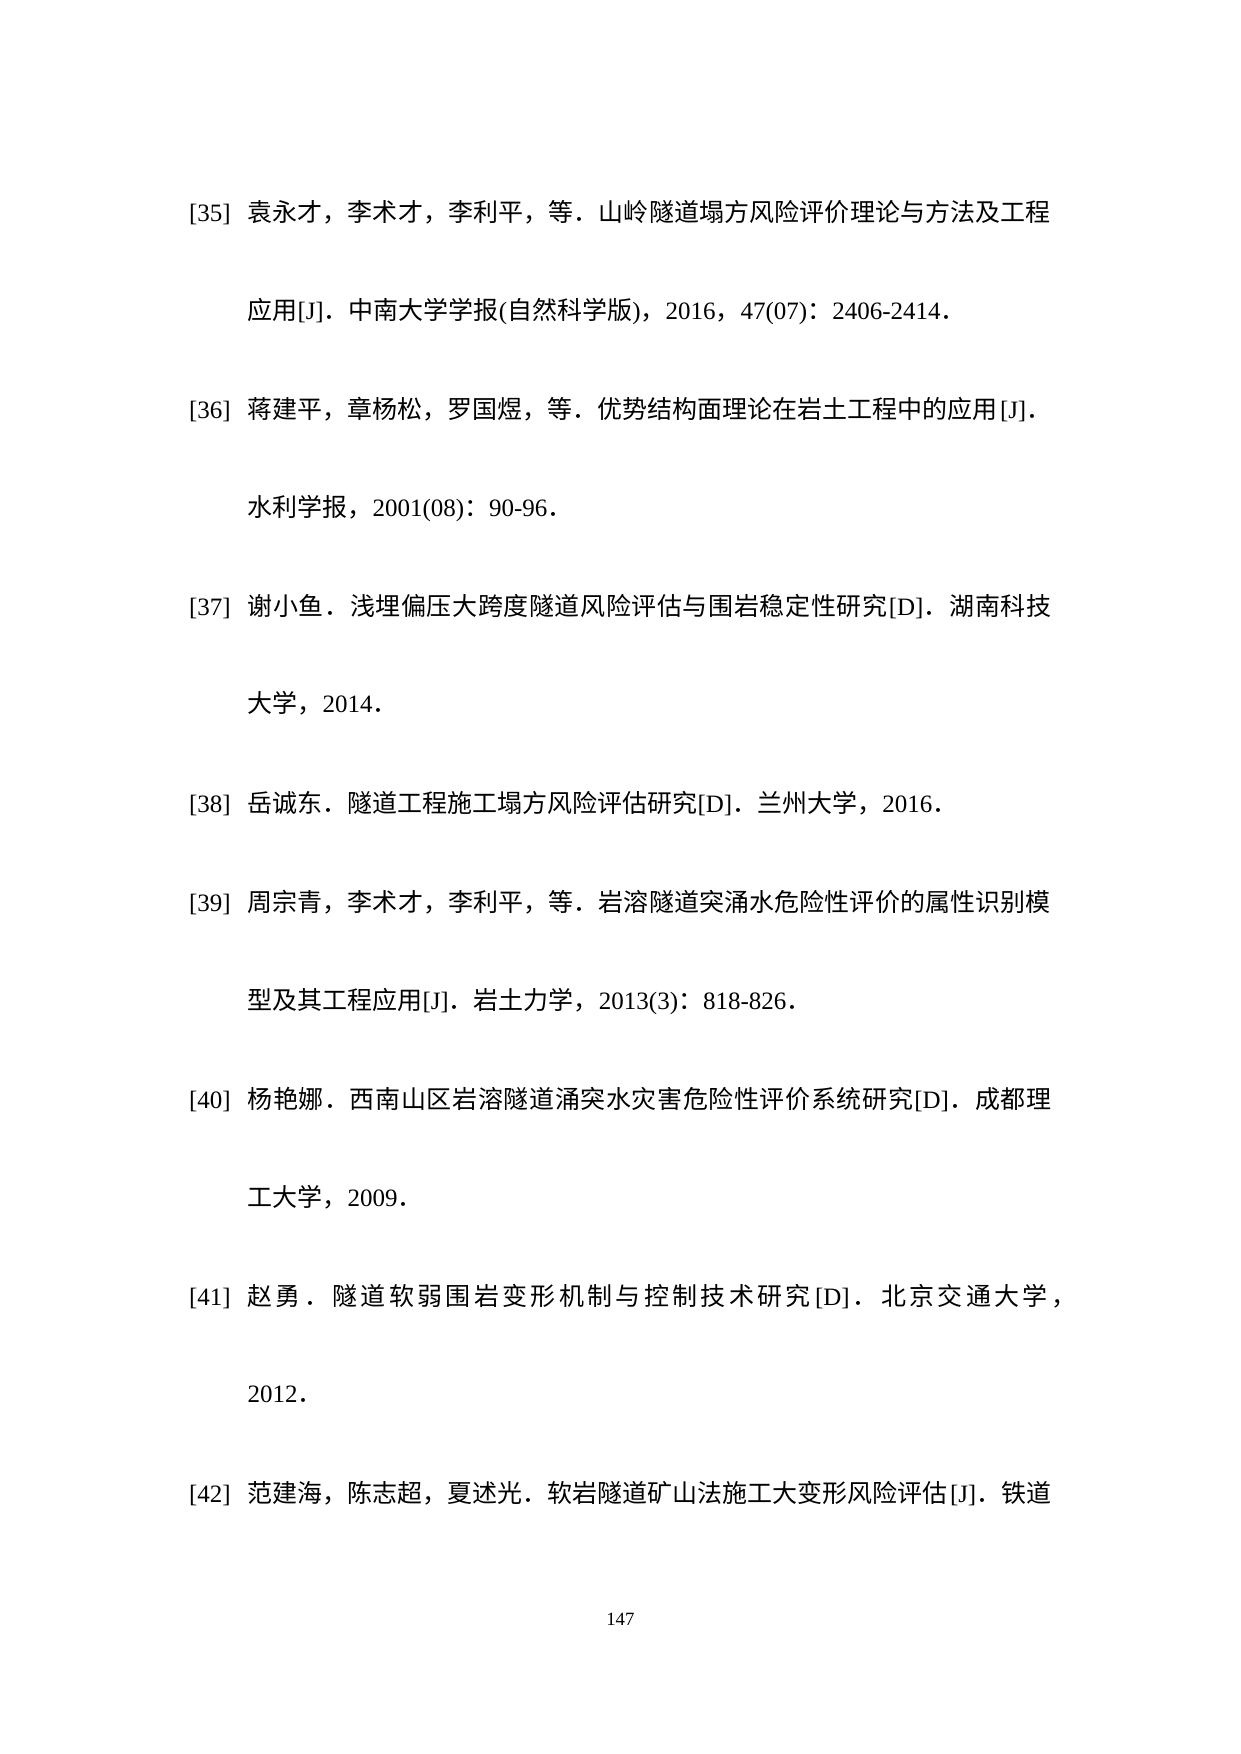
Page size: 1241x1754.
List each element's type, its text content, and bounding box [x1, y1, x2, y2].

text [39] 周宗青，李术才，李利平，等．岩溶隧道突涌水危险性评价的属性识别模型及其工程应用[J]．岩土力学，2013(3)：818-826． [189, 868, 1051, 1031]
text [38] 岳诚东．隧道工程施工塌方风险评估研究[D]．兰州大学，2016． [189, 769, 1051, 834]
text [36] 蒋建平，章杨松，罗国煜，等．优势结构面理论在岩土工程中的应用[J]．水利学报，2001(08)：90-96． [189, 375, 1051, 538]
text [40] 杨艳娜．西南山区岩溶隧道涌突水灾害危险性评价系统研究[D]．成都理工大学，2009． [189, 1065, 1051, 1228]
text [41] 赵勇．隧道软弱围岩变形机制与控制技术研究[D]．北京交通大学，2012． [189, 1262, 1051, 1424]
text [189, 1459, 1051, 1524]
text [35] 袁永才，李术才，李利平，等．山岭隧道塌方风险评价理论与方法及工程应用[J]．中南大学学报(自然科学版)，2016，47(07)：2406-2414． [189, 178, 1051, 341]
text [37] 谢小鱼．浅埋偏压大跨度隧道风险评估与围岩稳定性研究[D]．湖南科技大学，2014． [189, 572, 1051, 734]
